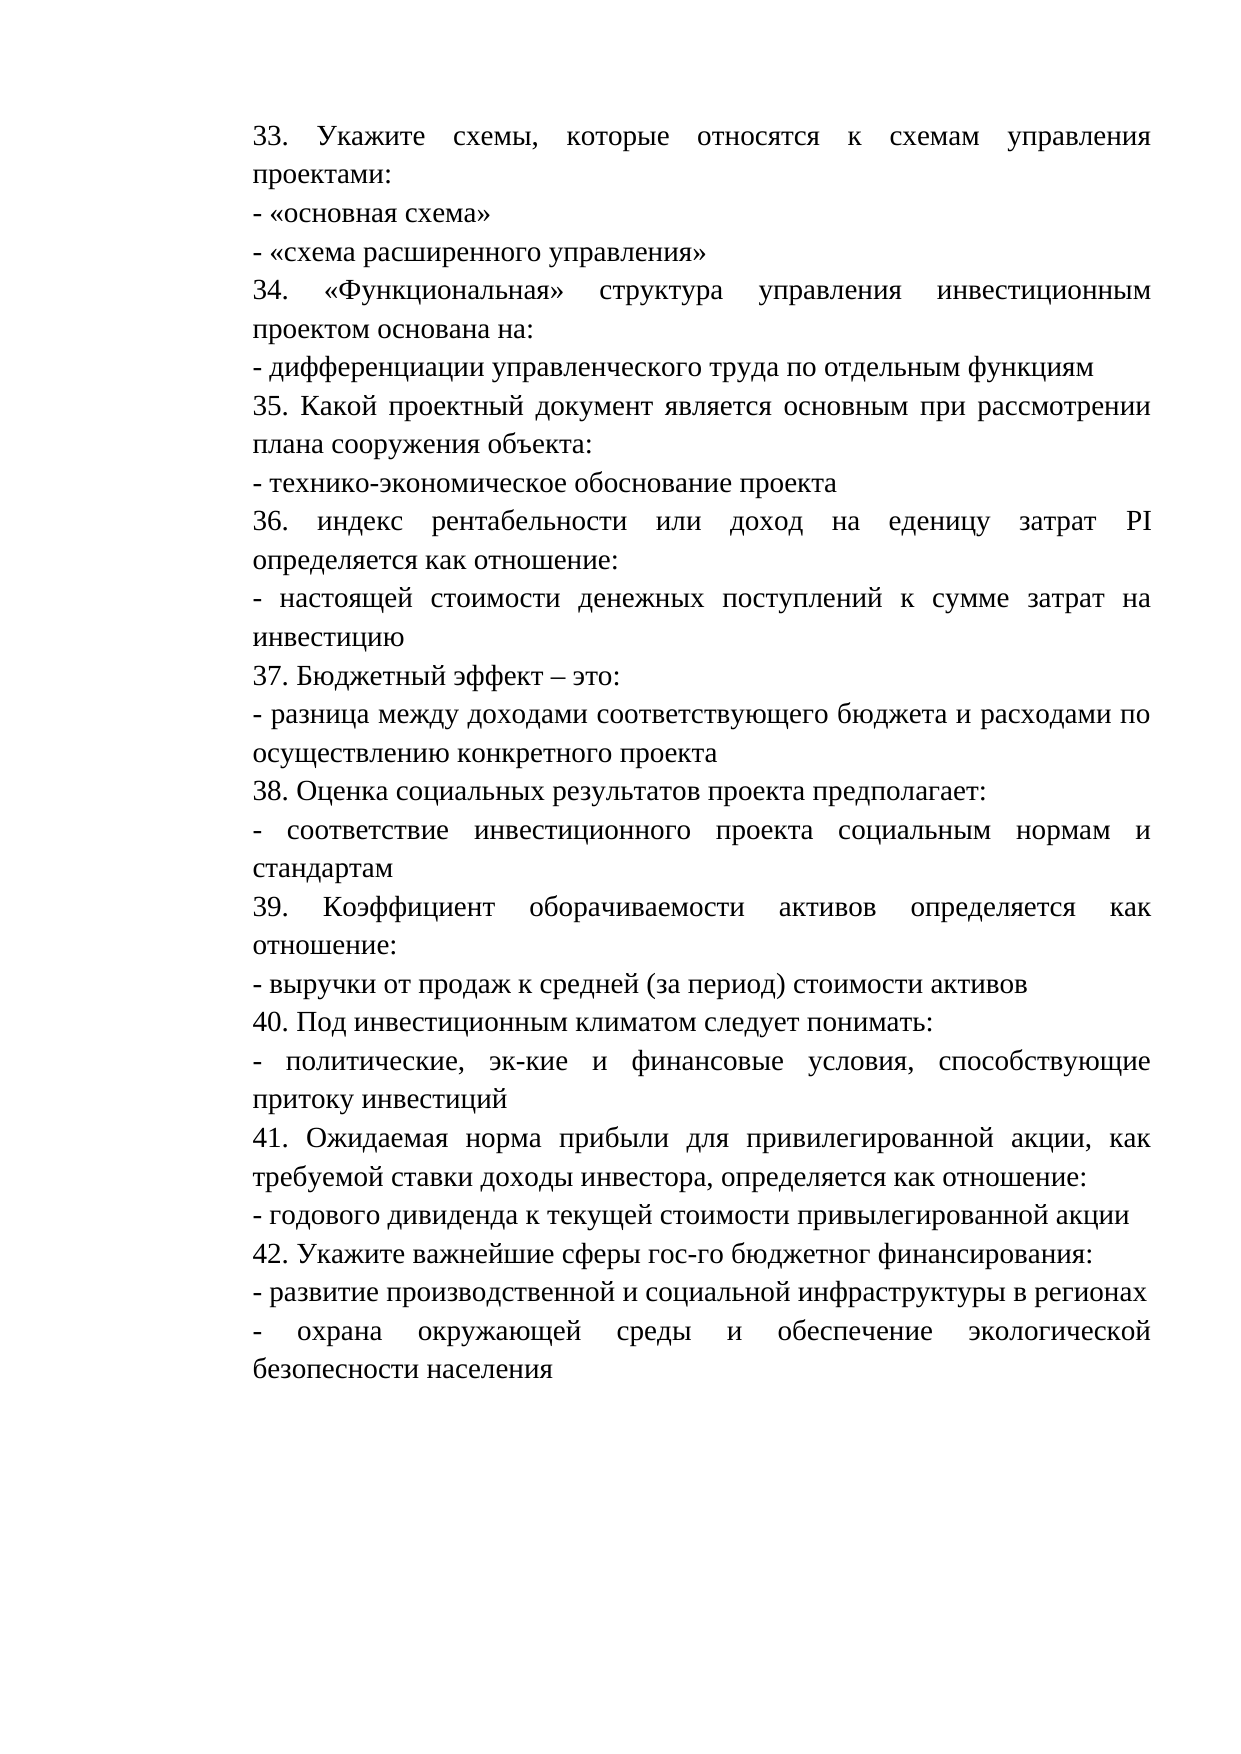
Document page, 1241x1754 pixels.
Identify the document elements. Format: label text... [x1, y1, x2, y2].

list - развитие производственной и социальной инфраструктуры в регионах [252, 1274, 1152, 1308]
list 39. Коэффициент оборачиваемости активов определяется как отношение: [252, 889, 1152, 961]
list - охрана окружающей среды и обеспечение экологической безопесности населения [252, 1313, 1152, 1385]
list - соответствие инвестиционного проекта социальным нормам и стандартам [252, 812, 1152, 884]
list 37. Бюджетный эффект – это: [252, 658, 1152, 691]
list 40. Под инвестиционным климатом следует понимать: [252, 1004, 1152, 1038]
list 38. Оценка социальных результатов проекта предполагает: [252, 773, 1152, 807]
list - «схема расширенного управления» [252, 234, 1152, 267]
list - разница между доходами соответствующего бюджета и расходами по осуществлению конкретного проекта [252, 696, 1152, 768]
list - дифференциации управленческого труда по отдельным функциям [252, 349, 1152, 383]
list - политические, эк-кие и финансовые условия, способствующие притоку инвестиций [252, 1043, 1152, 1115]
list - технико-экономическое обоснование проекта [252, 465, 1152, 498]
list 34. «Функциональная» структура управления инвестиционным проектом основана на: [252, 272, 1152, 344]
list 36. индекс рентабельности или доход на еденицу затрат PI определяется как отношение: [252, 503, 1152, 576]
list 33. Укажите схемы, которые относятся к схемам управления проектами: [252, 118, 1152, 190]
list - настоящей стоимости денежных поступлений к сумме затрат на инвестицию [252, 581, 1152, 653]
list 41. Ожидаемая норма прибыли для привилегированной акции, как требуемой ставки доходы инвестора, определяется как отношение: [252, 1120, 1152, 1192]
list - годового дивиденда к текущей стоимости привылегированной акции [252, 1197, 1152, 1231]
list 35. Какой проектный документ является основным при рассмотрении плана сооружения объекта: [252, 388, 1152, 460]
list 42. Укажите важнейшие сферы гос-го бюджетног финансирования: [252, 1236, 1152, 1269]
list - выручки от продаж к средней (за период) стоимости активов [252, 966, 1152, 999]
list - «основная схема» [252, 195, 1152, 229]
